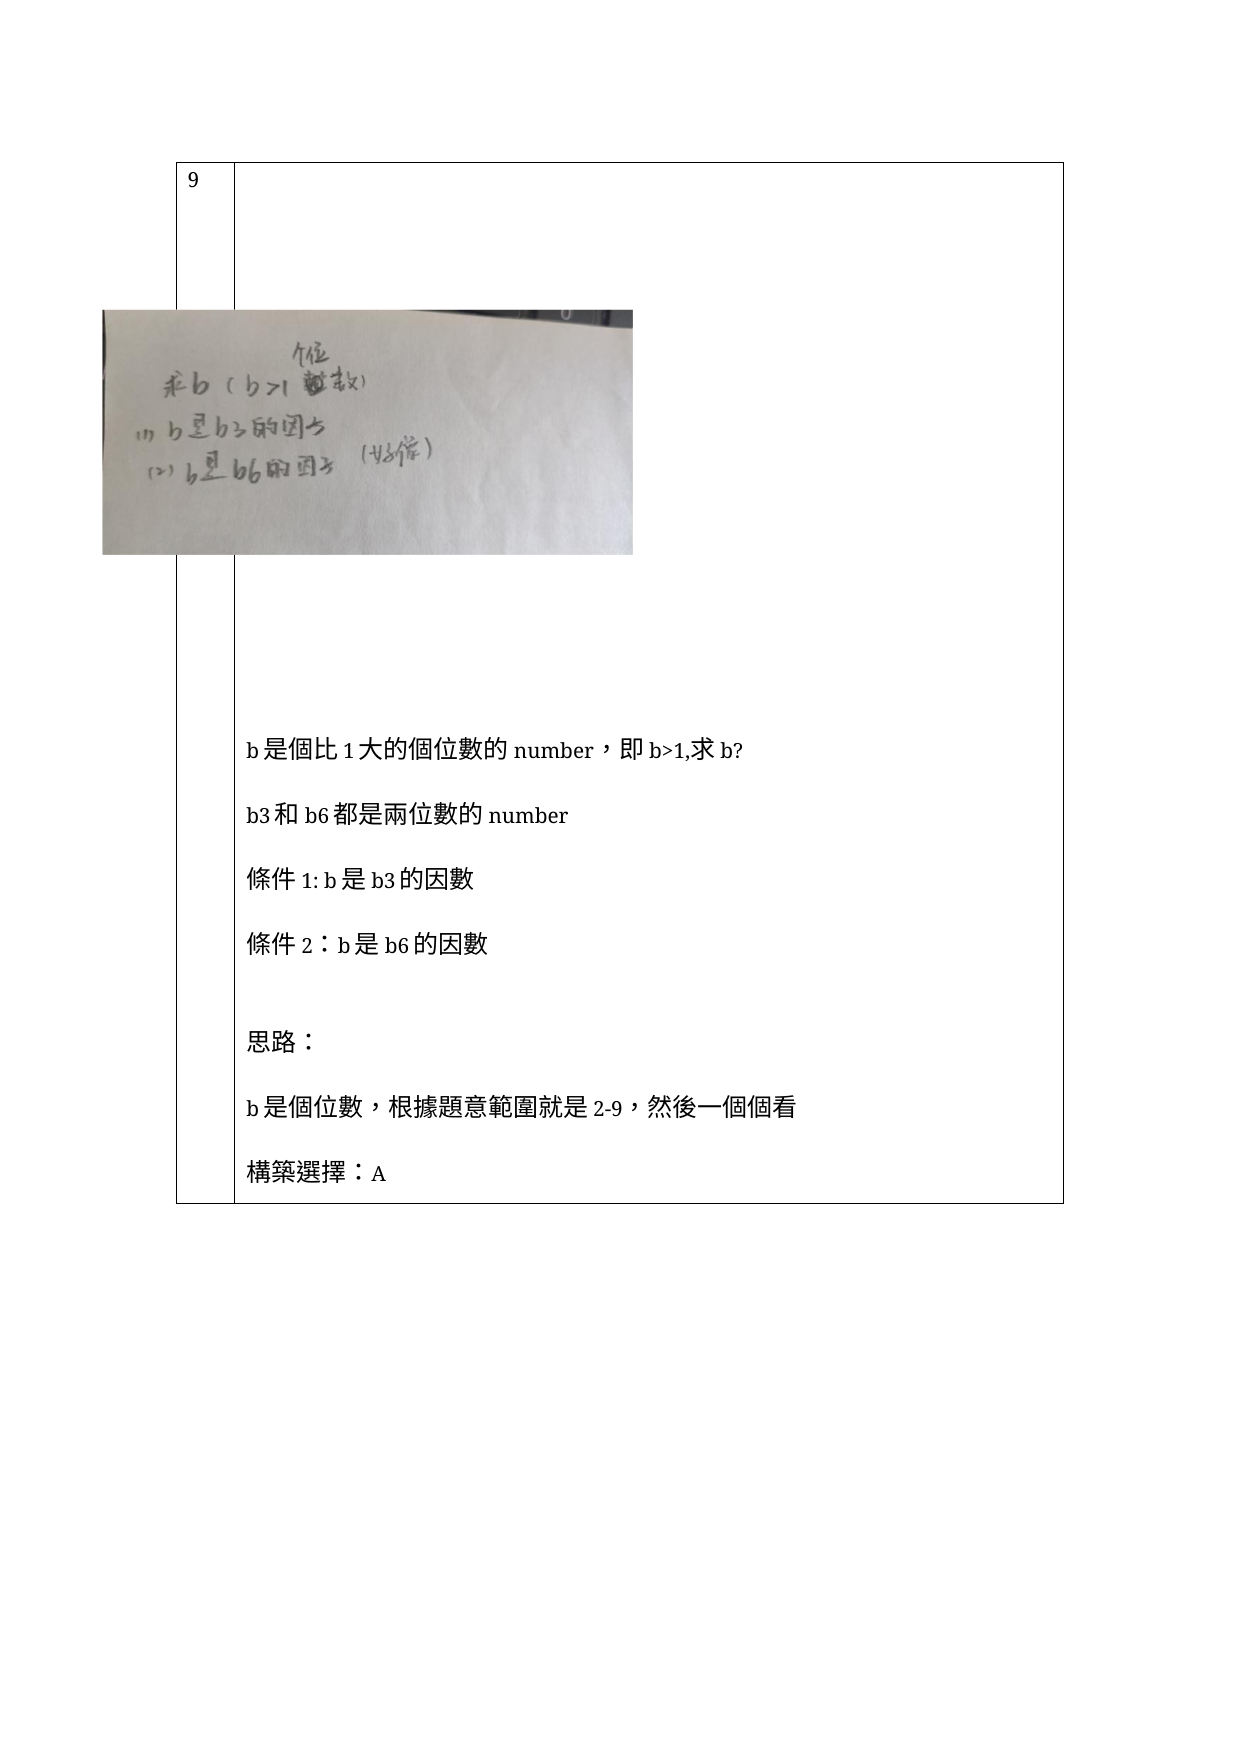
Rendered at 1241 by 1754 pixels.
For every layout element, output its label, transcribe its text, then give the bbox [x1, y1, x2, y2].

table_cell 9 [177, 163, 234, 309]
table_cell b是個比1大的個位數的number，即b>1,求b? b3和b6都是兩位數的number 條件1: b是b3的因數 條件2：b是b6的因數 思路： b是個位數，根據題意範圍就是2-9，然後一個個看 構築選擇：A [235, 163, 1063, 1203]
picture [103, 310, 632, 555]
table_cell 9 [177, 555, 234, 1203]
